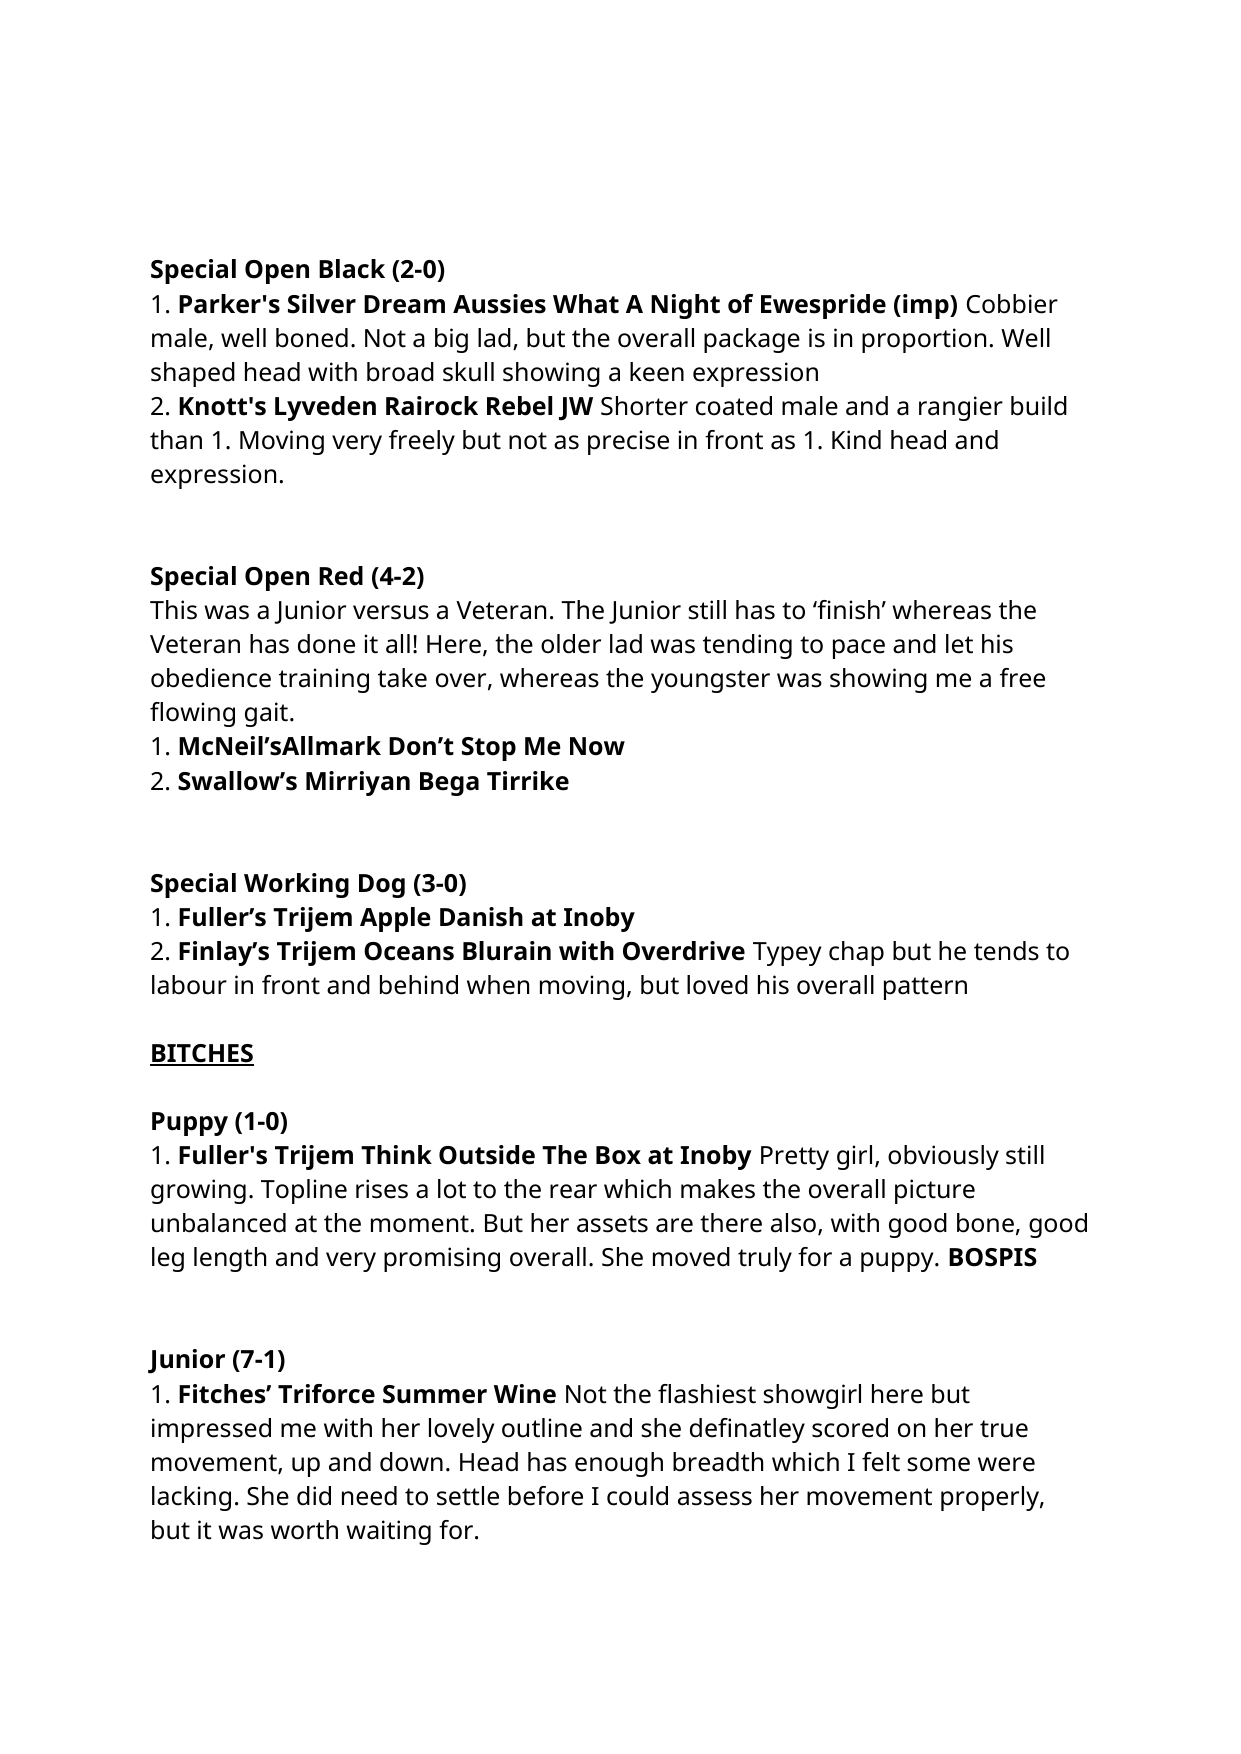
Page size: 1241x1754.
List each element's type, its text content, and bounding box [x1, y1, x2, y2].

text 1. Fitches’ Triforce Summer Wine Not the flashiest showgirl here but impressed me with her lovely outline and she definatley scored on her true movement, up and down. Head has enough breadth which I felt some were lacking. She did need to settle before I could assess her movement properly, but it was worth waiting for. [150, 1376, 1090, 1547]
text 2. Swallow’s Mirriyan Bega Tirrike [150, 763, 1090, 797]
text Special Open Red (4-2) [150, 559, 1090, 593]
text 1. Parker's Silver Dream Aussies What A Night of Ewespride (imp) Cobbier male, well boned. Not a big lad, but the overall package is in proportion. Well shaped head with broad skull showing a keen expression [150, 286, 1090, 388]
text Special Open Black (2-0) [150, 252, 1090, 286]
text BITCHES [150, 1036, 1090, 1070]
text 1. McNeil’sAllmark Don’t Stop Me Now [150, 729, 1090, 763]
text Junior (7-1) [150, 1342, 1090, 1376]
text This was a Junior versus a Veteran. The Junior still has to ‘finish’ whereas the Veteran has done it all! Here, the older lad was tending to pace and let his obedience training take over, whereas the youngster was showing me a free flowing gait. [150, 593, 1090, 729]
text Special Working Dog (3-0) [150, 865, 1090, 899]
text 2. Knott's Lyveden Rairock Rebel JW Shorter coated male and a rangier build than 1. Moving very freely but not as precise in front as 1. Kind head and expression. [150, 388, 1090, 491]
text 1. Fuller’s Trijem Apple Danish at Inoby [150, 899, 1090, 933]
text Puppy (1-0) [150, 1104, 1090, 1138]
text 1. Fuller's Trijem Think Outside The Box at Inoby Pretty girl, obviously still growing. Topline rises a lot to the rear which makes the overall picture unbalanced at the moment. But her assets are there also, with good bone, good leg length and very promising overall. She moved truly for a puppy. BOSPIS [150, 1138, 1090, 1274]
text 2. Finlay’s Trijem Oceans Blurain with Overdrive Typey chap but he tends to labour in front and behind when moving, but loved his overall pattern [150, 933, 1090, 1002]
